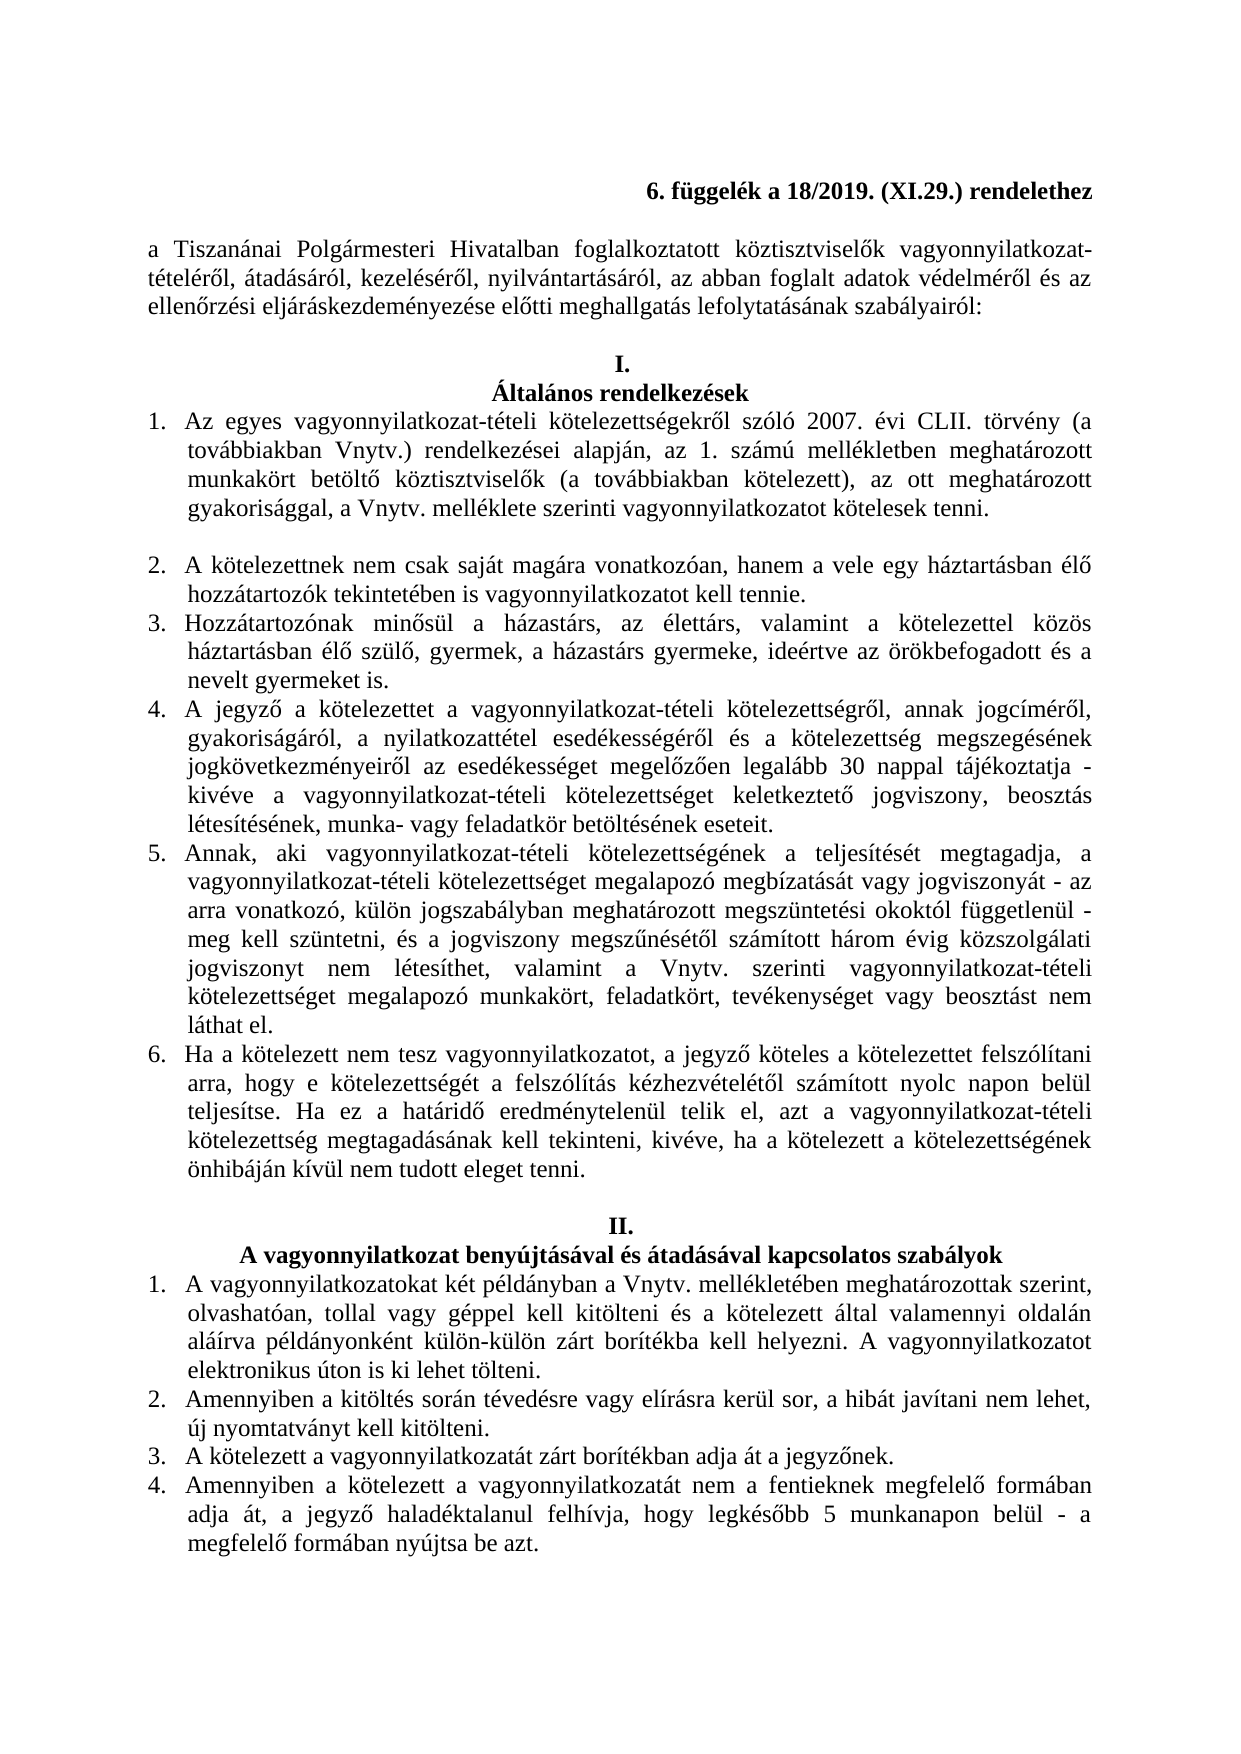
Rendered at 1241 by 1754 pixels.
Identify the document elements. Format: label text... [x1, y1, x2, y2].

list Amennyiben a kötelezett a vagyonnyilatkozatát nem a fentieknek megfelelő formában adja át, a jegyző haladéktalanul felhívja, hogy legkésőbb 5 munkanapon belül - a megfelelő formában nyújtsa be azt. [148, 1470, 1093, 1556]
list A kötelezettnek nem csak saját magára vonatkozóan, hanem a vele egy háztartásban élő hozzátartozók tekintetében is vagyonnyilatkozatot kell tennie. [148, 550, 1093, 608]
list Az egyes vagyonnyilatkozat-tételi kötelezettségekről szóló 2007. évi CLII. törvény (a továbbiakban Vnytv.) rendelkezései alapján, az 1. számú mellékletben meghatározott munkakört betöltő köztisztviselők (a továbbiakban kötelezett), az ott meghatározott gyakorisággal, a Vnytv. melléklete szerinti vagyonnyilatkozatot kötelesek tenni. [148, 406, 1093, 521]
text I. [614, 349, 1093, 378]
list A jegyző a kötelezettet a vagyonnyilatkozat-tételi kötelezettségről, annak jogcíméről, gyakoriságáról, a nyilatkozattétel esedékességéről és a kötelezettség megszegésének jogkövetkezményeiről az esedékességet megelőzően legalább 30 nappal tájékoztatja - kivéve a vagyonnyilatkozat-tételi kötelezettséget keletkeztető jogviszony, beosztás létesítésének, munka- vagy feladatkör betöltésének eseteit. [148, 694, 1093, 838]
list A vagyonnyilatkozatokat két példányban a Vnytv. mellékletében meghatározottak szerint, olvashatóan, tollal vagy géppel kell kitölteni és a kötelezett által valamennyi oldalán aláírva példányonként külön-külön zárt borítékba kell helyezni. A vagyonnyilatkozatot elektronikus úton is ki lehet tölteni. [148, 1269, 1093, 1384]
text a Tiszanánai Polgármesteri Hivatalban foglalkoztatott köztisztviselők vagyonnyilatkozat-tételéről, átadásáról, kezeléséről, nyilvántartásáról, az abban foglalt adatok védelméről és az ellenőrzési eljáráskezdeményezése előtti meghallgatás lefolytatásának szabályairól: [148, 234, 1093, 320]
list Ha a kötelezett nem tesz vagyonnyilatkozatot, a jegyző köteles a kötelezettet felszólítani arra, hogy e kötelezettségét a felszólítás kézhezvételétől számított nyolc napon belül teljesítse. Ha ez a határidő eredménytelenül telik el, azt a vagyonnyilatkozat-tételi kötelezettség megtagadásának kell tekinteni, kivéve, ha a kötelezett a kötelezettségének önhibáján kívül nem tudott eleget tenni. [148, 1039, 1093, 1183]
list Annak, aki vagyonnyilatkozat-tételi kötelezettségének a teljesítését megtagadja, a vagyonnyilatkozat-tételi kötelezettséget megalapozó megbízatását vagy jogviszonyát - az arra vonatkozó, külön jogszabályban meghatározott megszüntetési okoktól függetlenül - meg kell szüntetni, és a jogviszony megszűnésétől számított három évig közszolgálati jogviszonyt nem létesíthet, valamint a Vnytv. szerinti vagyonnyilatkozat-tételi kötelezettséget megalapozó munkakört, feladatkört, tevékenységet vagy beosztást nem láthat el. [148, 838, 1093, 1039]
list Hozzátartozónak minősül a házastárs, az élettárs, valamint a kötelezettel közös háztartásban élő szülő, gyermek, a házastárs gyermeke, ideértve az örökbefogadott és a nevelt gyermeket is. [148, 608, 1093, 694]
list Amennyiben a kitöltés során tévedésre vagy elírásra kerül sor, a hibát javítani nem lehet, új nyomtatványt kell kitölteni. [148, 1384, 1093, 1441]
text A vagyonnyilatkozat benyújtásával és átadásával kapcsolatos szabályok [150, 1240, 1093, 1269]
list A kötelezett a vagyonnyilatkozatát zárt borítékban adja át a jegyzőnek. [148, 1441, 1093, 1470]
text 6. függelék a 18/2019. (XI.29.) rendelethez [148, 176, 1093, 205]
text Általános rendelkezések [148, 378, 1093, 406]
text II. [608, 1211, 1093, 1240]
